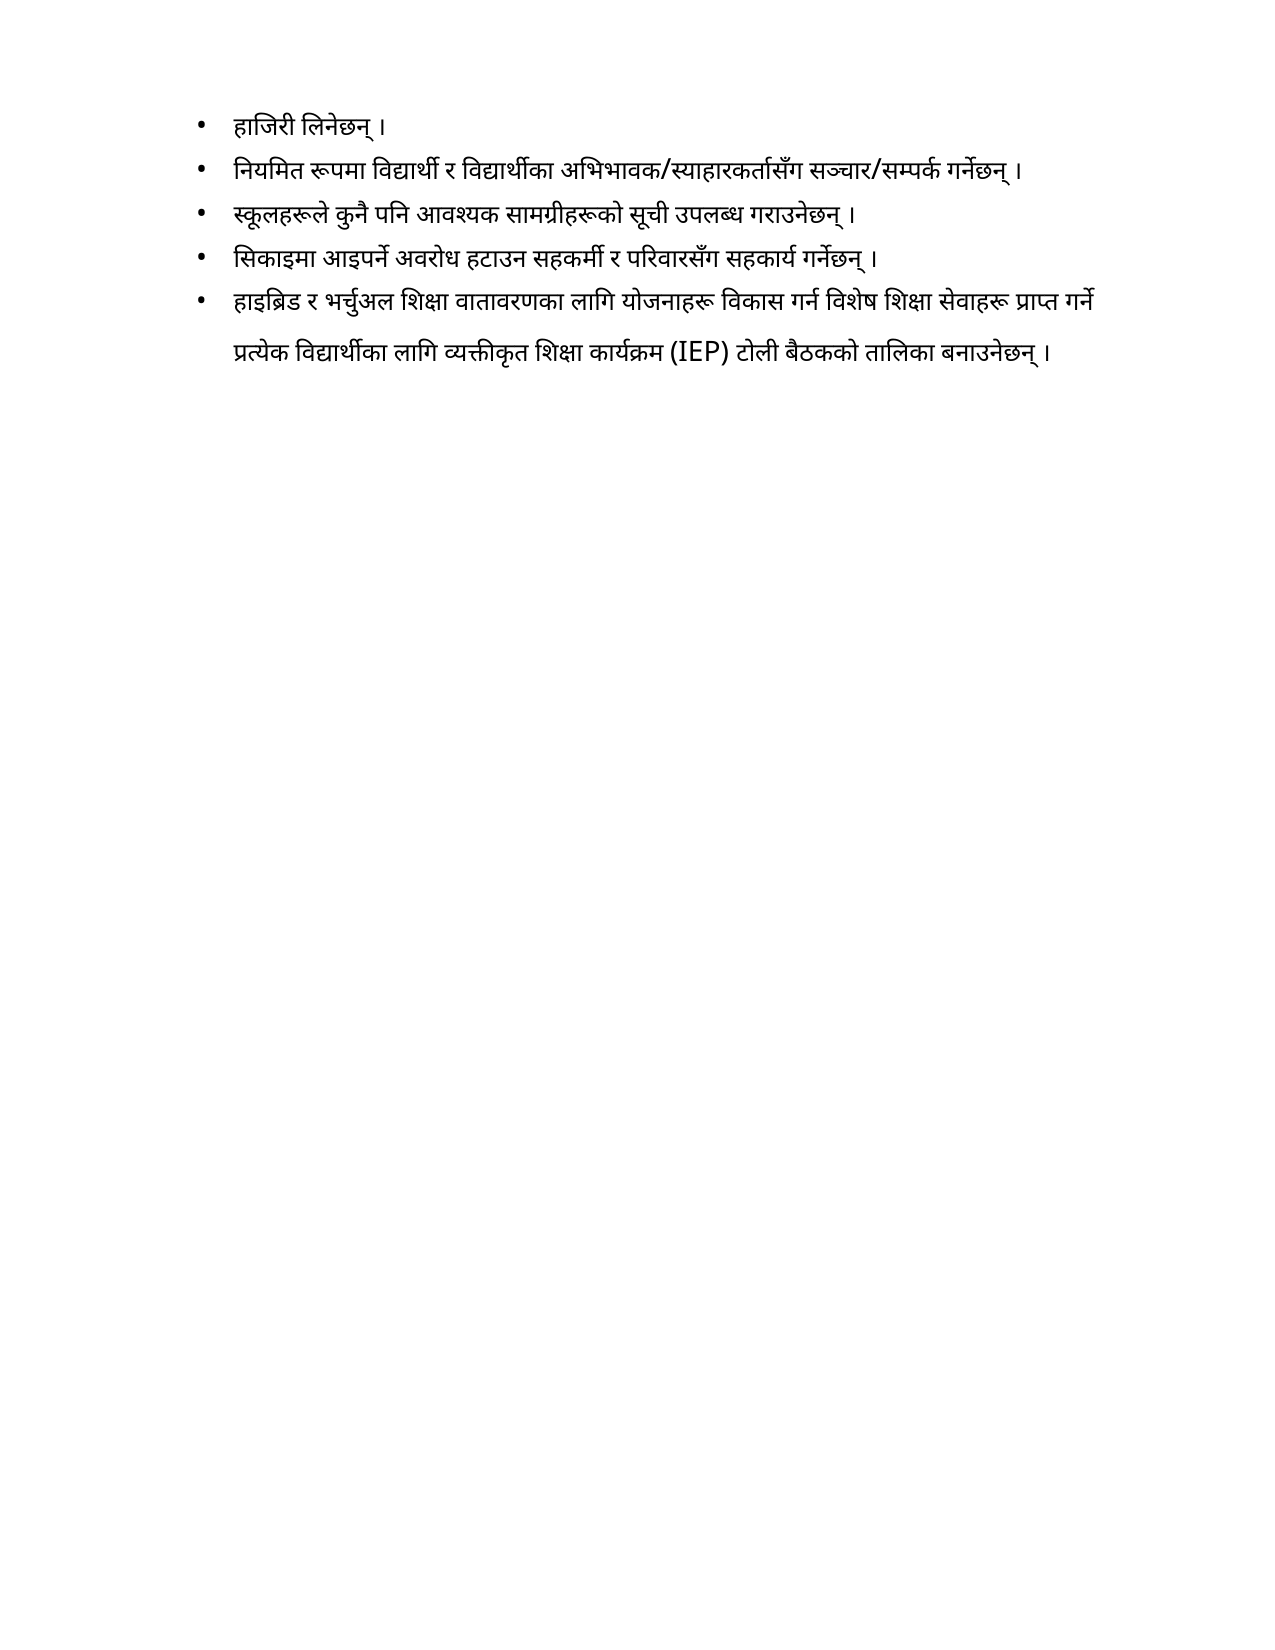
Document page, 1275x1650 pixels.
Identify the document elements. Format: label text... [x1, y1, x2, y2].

list स्कूलहरूले कुनै पनि आवश्यक सामग्रीहरूको सूची उपलब्ध गराउनेछन् । [196, 192, 1125, 234]
list हाइब्रिड र भर्चुअल शिक्षा वातावरणका लागि योजनाहरू विकास गर्न विशेष शिक्षा सेवाहरू प्राप्त गर्ने प्रत्येक विद्यार्थीका लागि व्यक्तीकृत शिक्षा कार्यक्रम (IEP) टोली बैठकको तालिका बनाउनेछन् । [196, 280, 1094, 371]
list हाजिरी लिनेछन् । [196, 105, 1125, 146]
list सिकाइमा आइपर्ने अवरोध हटाउन सहकर्मी र परिवारसँग सहकार्य गर्नेछन् । [196, 236, 1125, 278]
list नियमित रूपमा विद्यार्थी र विद्यार्थीका अभिभावक/स्याहारकर्तासँग सञ्चार/सम्पर्क गर्नेछन् । [196, 148, 1125, 190]
